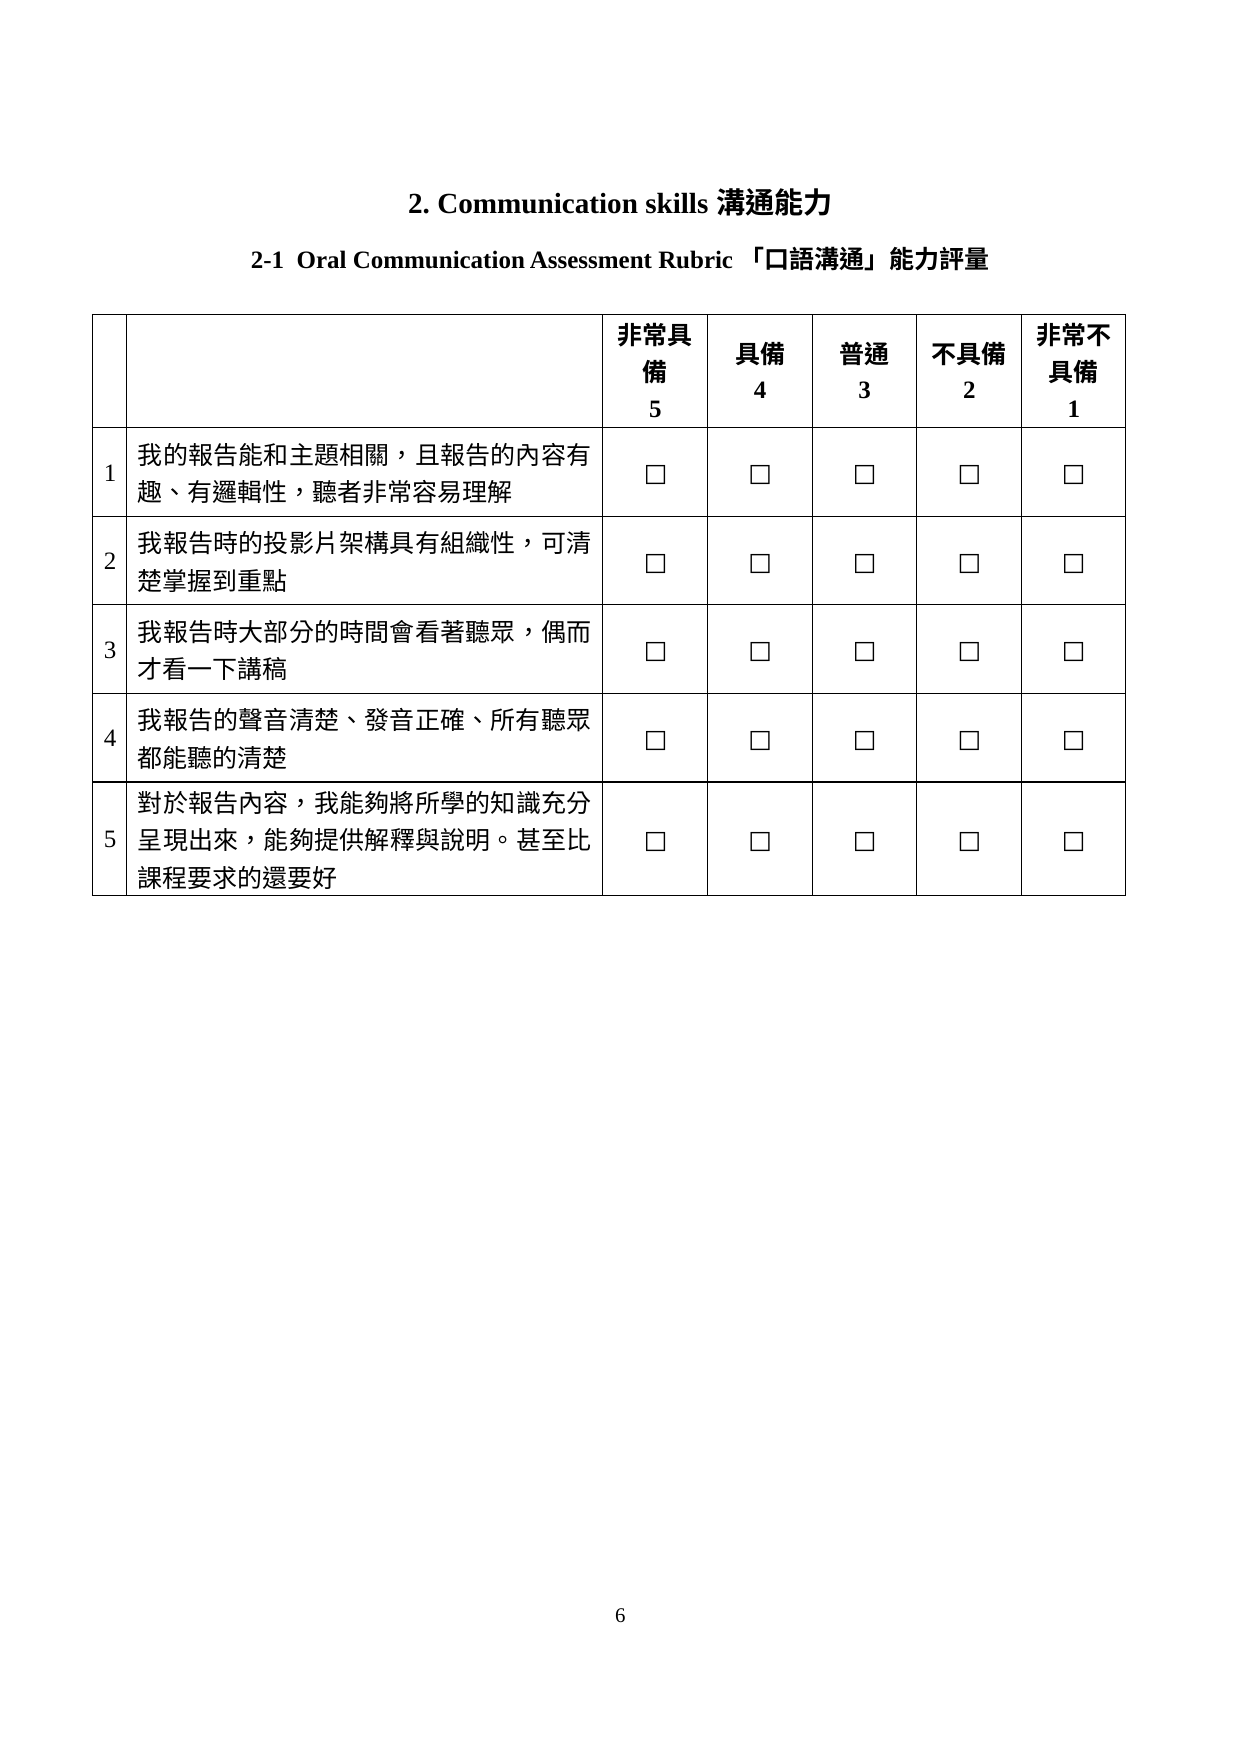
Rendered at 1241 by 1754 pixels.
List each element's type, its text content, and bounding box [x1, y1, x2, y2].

table_header [127, 315, 602, 427]
table_header 非常具備 5 [603, 315, 707, 427]
table_cell □ [1022, 783, 1125, 895]
table_cell □ [813, 517, 916, 604]
table_cell 我報告的聲音清楚、發音正確、所有聽眾都能聽的清楚 [127, 694, 602, 781]
table_cell 3 [93, 605, 126, 693]
table_cell □ [917, 428, 1021, 516]
table_cell □ [708, 783, 812, 895]
table_cell □ [1022, 428, 1125, 516]
table_header 普通 3 [813, 315, 916, 427]
table_header 不具備 2 [917, 315, 1021, 427]
table_cell 4 [93, 694, 126, 781]
table_cell □ [708, 517, 812, 604]
table_cell □ [1022, 517, 1125, 604]
table_cell 1 [93, 428, 126, 516]
table_cell □ [603, 428, 707, 516]
table_cell 我的報告能和主題相關，且報告的內容有趣、有邏輯性，聽者非常容易理解 [127, 428, 602, 516]
table_header 具備 4 [708, 315, 812, 427]
table_cell □ [603, 783, 707, 895]
table_header 非常不具備 1 [1022, 315, 1125, 427]
table_header [93, 315, 126, 427]
table_cell □ [603, 517, 707, 604]
text 2-1 Oral Communication Assessment Rubric 「口語溝通」能力評量 [103, 239, 1137, 276]
table_cell 5 [93, 783, 126, 895]
table_cell □ [813, 428, 916, 516]
table_cell 對於報告內容，我能夠將所學的知識充分呈現出來，能夠提供解釋與說明。甚至比課程要求的還要好 [127, 783, 602, 895]
table_cell □ [1022, 605, 1125, 693]
table_cell □ [917, 694, 1021, 781]
table_cell □ [708, 605, 812, 693]
table_cell 我報告時大部分的時間會看著聽眾，偶而才看一下講稿 [127, 605, 602, 693]
table_cell □ [813, 694, 916, 781]
table_cell 我報告時的投影片架構具有組織性，可清楚掌握到重點 [127, 517, 602, 604]
table_cell □ [603, 605, 707, 693]
table_cell □ [813, 605, 916, 693]
table_cell □ [603, 694, 707, 781]
table_cell □ [1022, 694, 1125, 781]
table_cell □ [917, 605, 1021, 693]
table_cell □ [813, 783, 916, 895]
table_cell 2 [93, 517, 126, 604]
table_cell □ [708, 428, 812, 516]
table_cell □ [917, 783, 1021, 895]
table_cell □ [917, 517, 1021, 604]
text 2. Communication skills 溝通能力 [103, 164, 1137, 239]
table_cell □ [708, 694, 812, 781]
